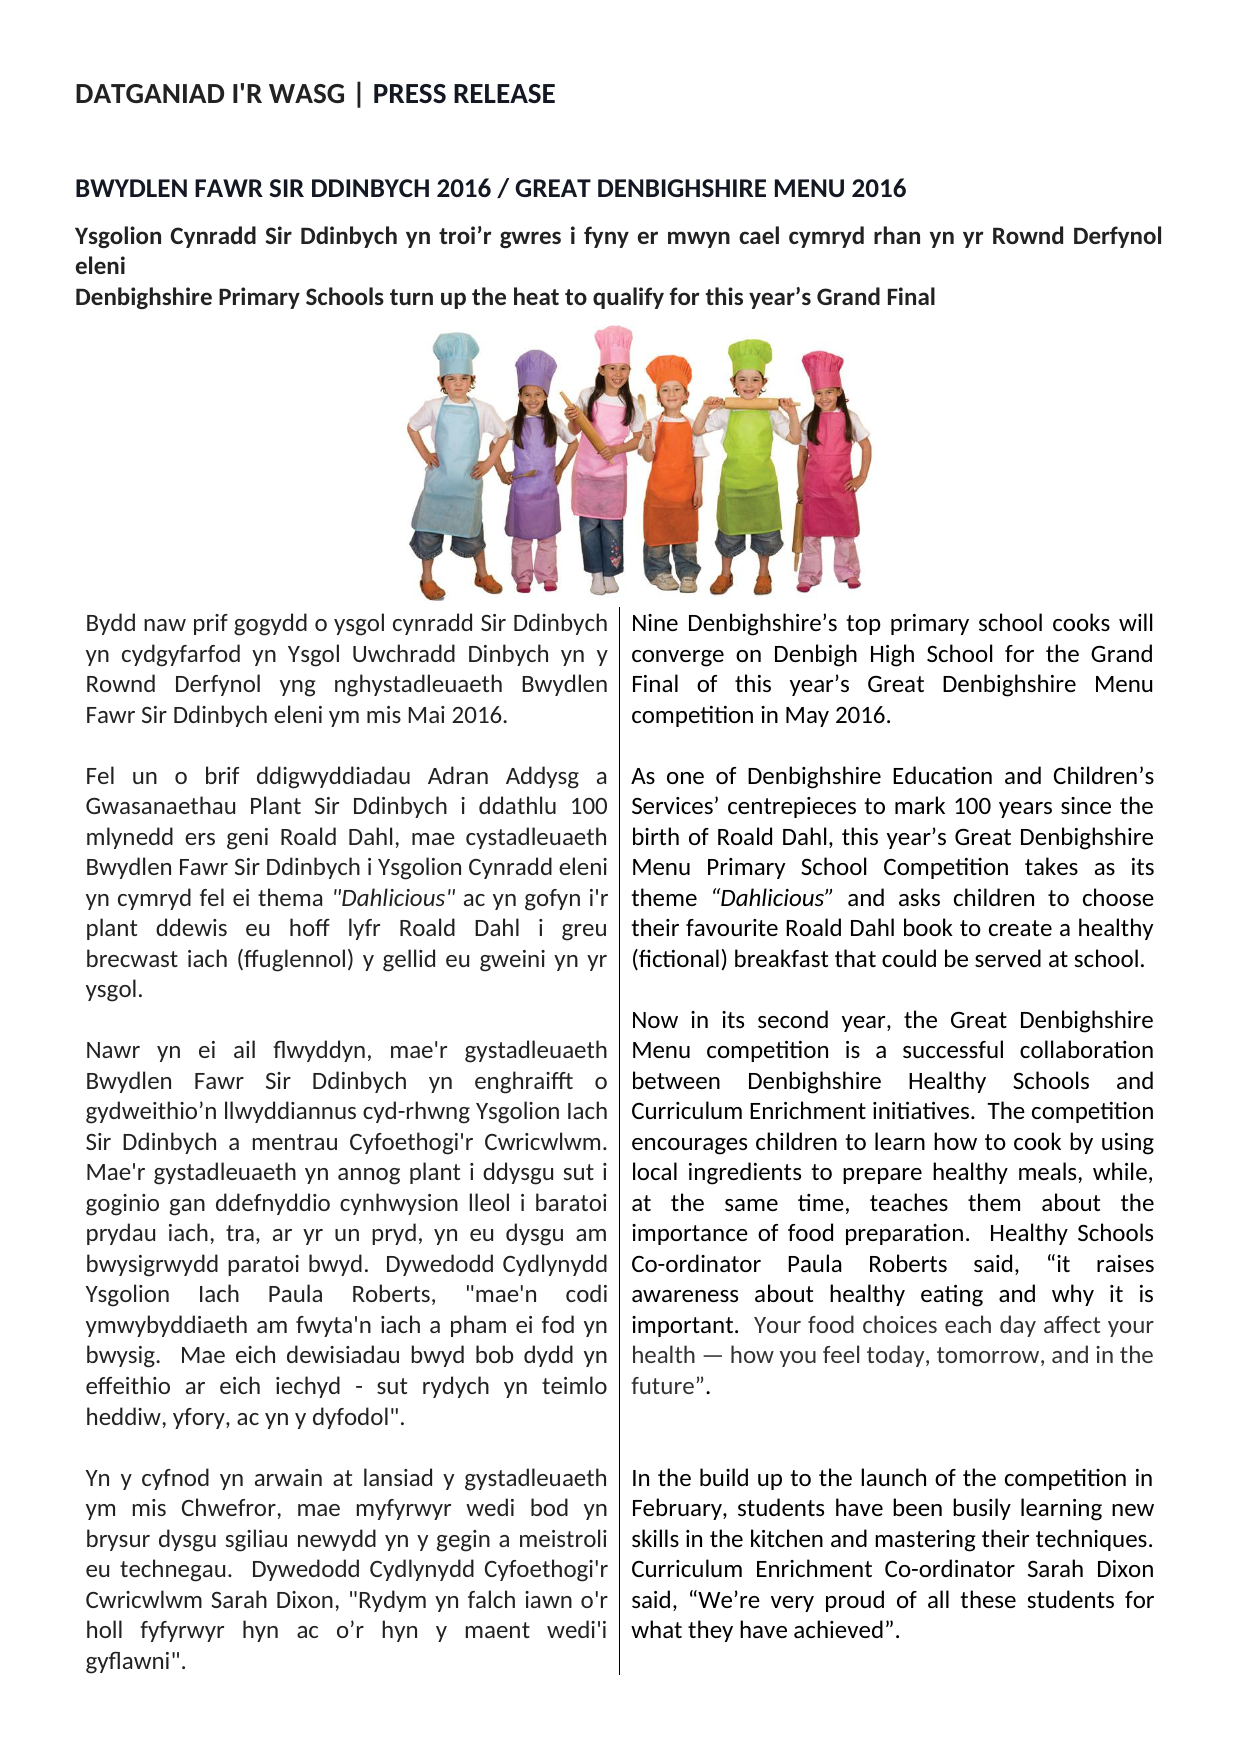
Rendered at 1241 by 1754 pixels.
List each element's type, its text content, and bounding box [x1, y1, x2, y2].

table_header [620, 607, 1166, 1675]
picture [401, 320, 876, 603]
text BWYDLEN FAWR SIR DDINBYCH 2016 / GREAT DENBIGHSHIRE MENU 2016 [75, 172, 1165, 205]
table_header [74, 607, 619, 1675]
text DATGANIAD I'R WASG | PRESS RELEASE [75, 75, 1165, 111]
text Denbighshire Primary Schools turn up the heat to qualify for this year’s Grand Final [75, 281, 1165, 312]
text Ysgolion Cynradd Sir Ddinbych yn troi’r gwres i fyny er mwyn cael cymryd rhan yn yr Rownd Derfynol eleni [75, 220, 1165, 281]
